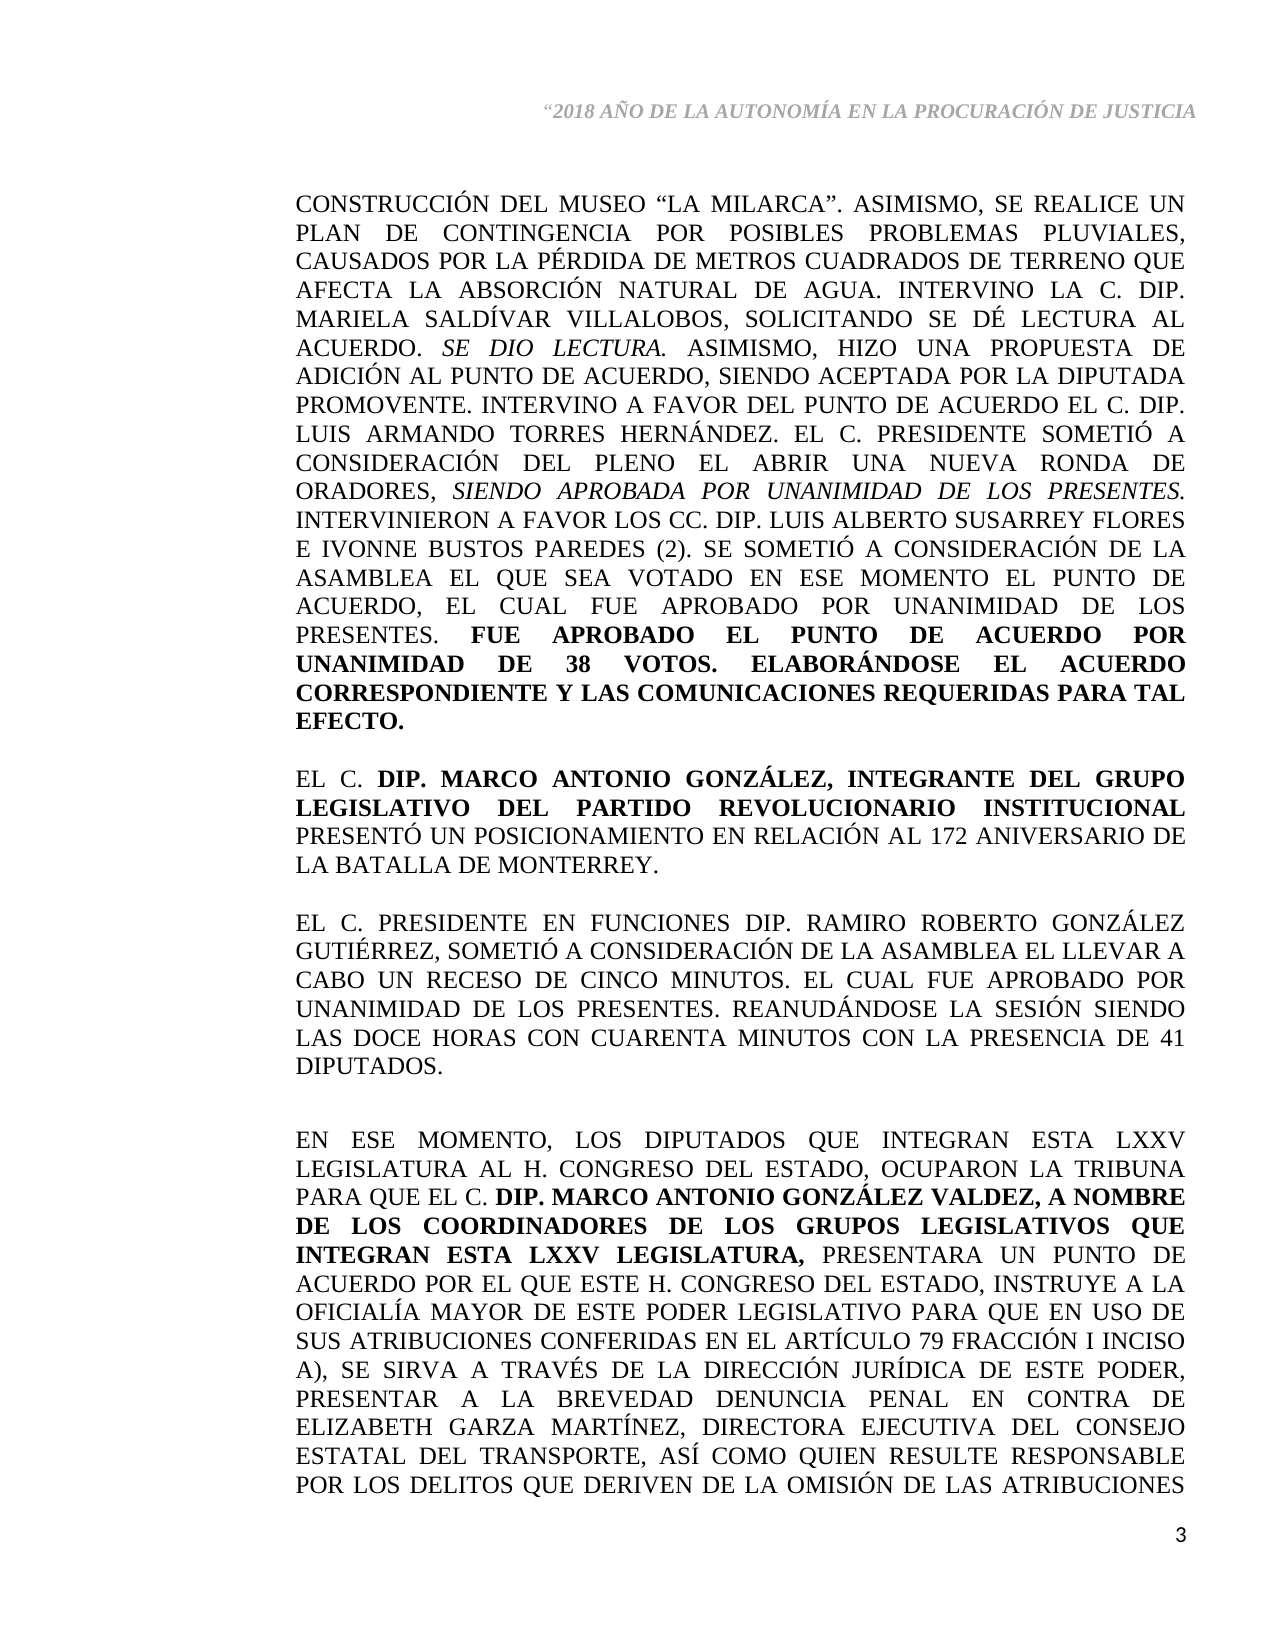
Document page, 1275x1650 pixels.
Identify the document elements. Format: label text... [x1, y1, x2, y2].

text EL C. DIP. MARCO ANTONIO GONZÁLEZ, INTEGRANTE DEL GRUPO LEGISLATIVO DEL PARTIDO REVOLUCIONARIO INSTITUCIONAL PRESENTÓ UN POSICIONAMIENTO EN RELACIÓN AL 172 ANIVERSARIO DE LA BATALLA DE MONTERREY. [295, 764, 1186, 879]
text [295, 189, 1186, 735]
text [295, 1125, 1186, 1499]
text EL C. PRESIDENTE EN FUNCIONES DIP. RAMIRO ROBERTO GONZÁLEZ GUTIÉRREZ, SOMETIÓ A CONSIDERACIÓN DE LA ASAMBLEA EL LLEVAR A CABO UN RECESO DE CINCO MINUTOS. EL CUAL FUE APROBADO POR UNANIMIDAD DE LOS PRESENTES. REANUDÁNDOSE LA SESIÓN SIENDO LAS DOCE HORAS CON CUARENTA MINUTOS CON LA PRESENCIA DE 41 DIPUTADOS. [295, 908, 1186, 1080]
